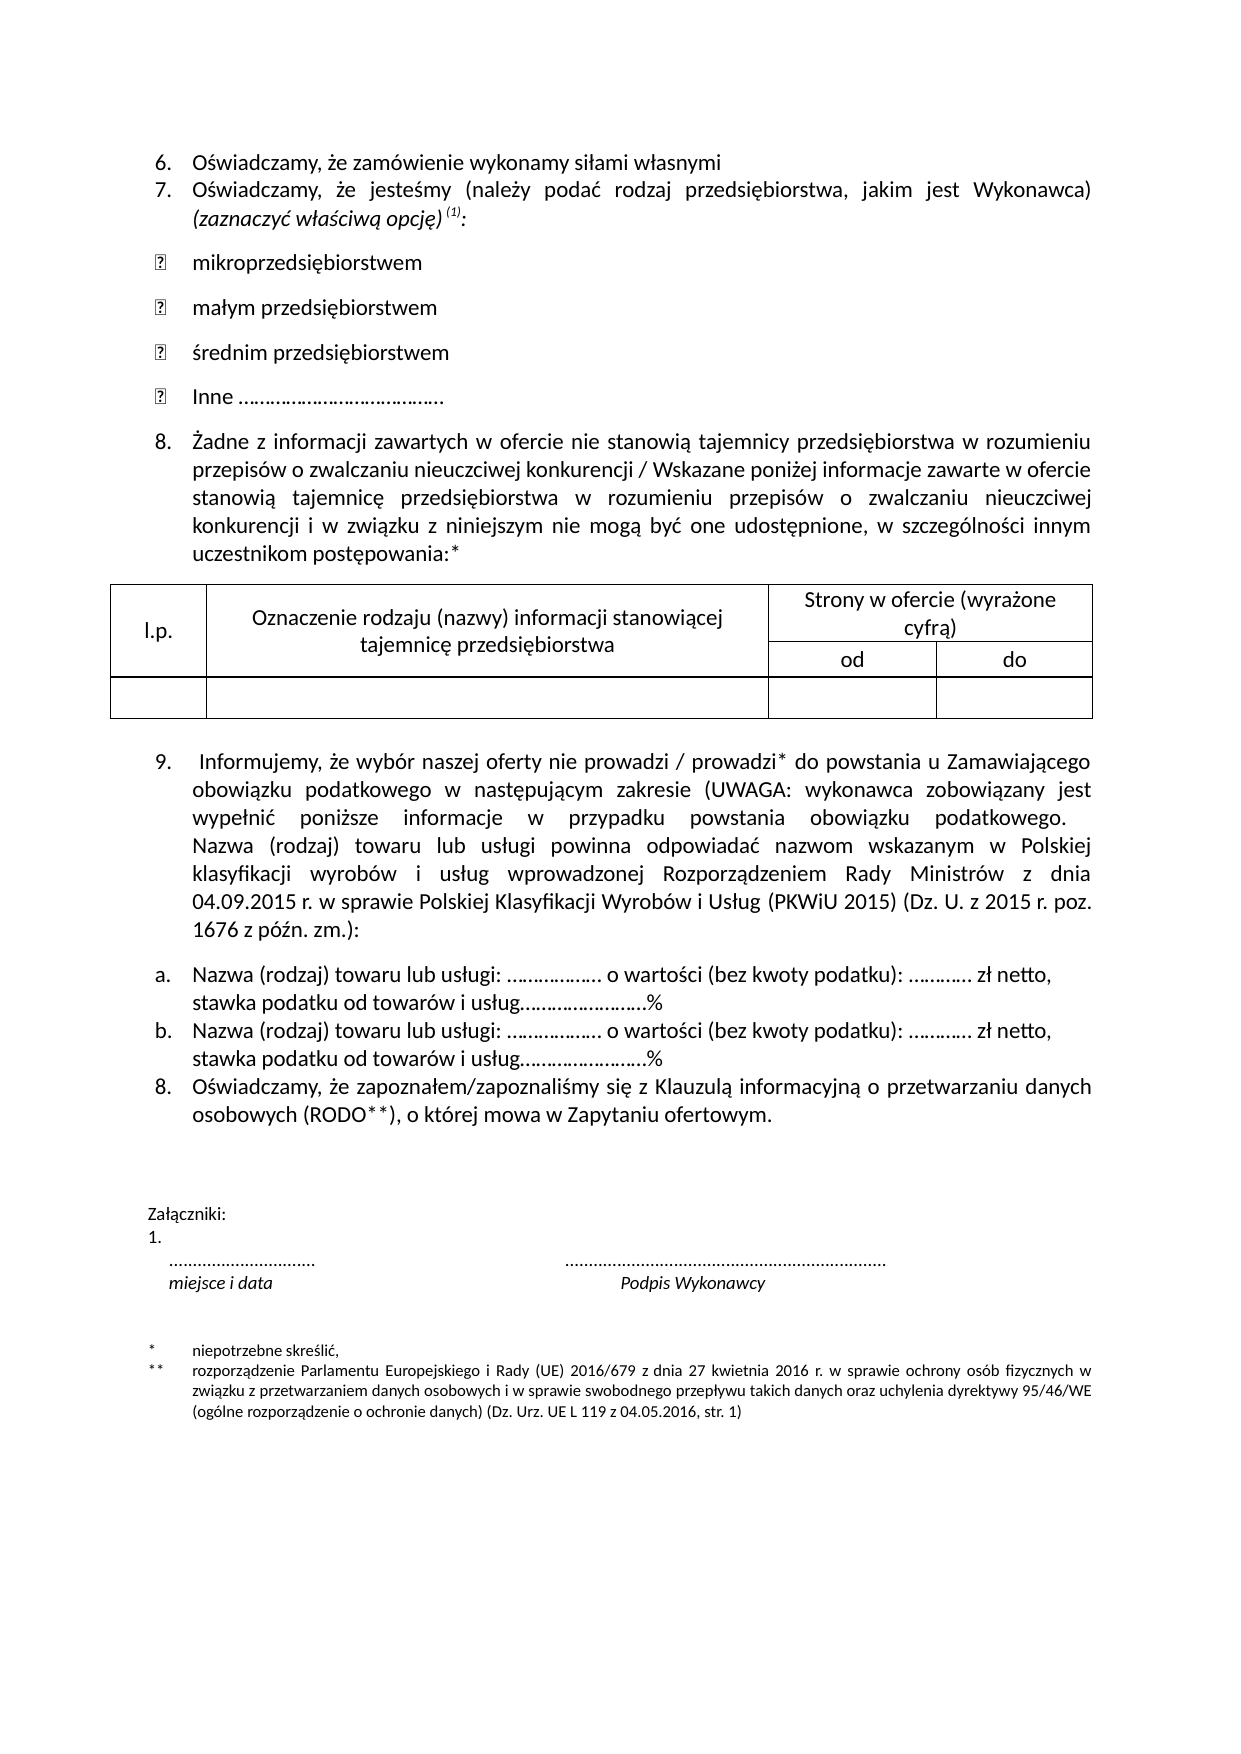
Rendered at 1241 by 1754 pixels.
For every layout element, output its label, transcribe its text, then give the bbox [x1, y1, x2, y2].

text Załączniki: [148, 1202, 1093, 1225]
table_cell [111, 678, 206, 718]
table_cell do [937, 642, 1092, 676]
table_header Oznaczenie rodzaju (nazwy) informacji stanowiącej tajemnicę przedsiębiorstwa [207, 585, 768, 676]
table_header l.p. [111, 585, 206, 676]
table_cell od [769, 642, 936, 676]
list małym przedsiębiorstwem [154, 293, 1093, 321]
list Inne ………………………………… [154, 382, 1093, 410]
text miejsce i data Podpis Wykonawcy [148, 1271, 1093, 1294]
list mikroprzedsiębiorstwem [154, 248, 1093, 276]
table_header Strony w ofercie (wyrażone cyfrą) [769, 585, 1092, 641]
table_cell [769, 678, 936, 718]
list Nazwa (rodzaj) towaru lub usługi: ……………… o wartości (bez kwoty podatku): ………… zł netto, stawka podatku od towarów i usług……………………% [154, 960, 1093, 1016]
list Oświadczamy, że zapoznałem/zapoznaliśmy się z Klauzulą informacyjną o przetwarzaniu danych osobowych (RODO**), o której mowa w Zapytaniu ofertowym. [154, 1072, 1093, 1128]
text ** rozporządzenie Parlamentu Europejskiego i Rady (UE) 2016/679 z dnia 27 kwietnia 2016 r. w sprawie ochrony osób fizycznych w związku z przetwarzaniem danych osobowych i w sprawie swobodnego przepływu takich danych oraz uchylenia dyrektywy 95/46/WE (ogólne rozporządzenie o ochronie danych) (Dz. Urz. UE L 119 z 04.05.2016, str. 1) [148, 1360, 1093, 1421]
table_cell [937, 678, 1092, 718]
list Oświadczamy, że zamówienie wykonamy siłami własnymi [154, 148, 1093, 176]
text ............................... .................................................................... [148, 1248, 1093, 1271]
text * niepotrzebne skreślić, [148, 1340, 1093, 1360]
list Oświadczamy, że jesteśmy (należy podać rodzaj przedsiębiorstwa, jakim jest Wykonawca) (zaznaczyć właściwą opcję) (1): [154, 176, 1093, 232]
list Informujemy, że wybór naszej oferty nie prowadzi / prowadzi* do powstania u Zamawiającego obowiązku podatkowego w następującym zakresie (UWAGA: wykonawca zobowiązany jest wypełnić poniższe informacje w przypadku powstania obowiązku podatkowego. Nazwa (rodzaj) towaru lub usługi powinna odpowiadać nazwom wskazanym w Polskiej klasyfikacji wyrobów i usług wprowadzonej Rozporządzeniem Rady Ministrów z dnia 04.09.2015 r. w sprawie Polskiej Klasyfikacji Wyrobów i Usług (PKWiU 2015) (Dz. U. z 2015 r. poz. 1676 z późn. zm.): [154, 747, 1093, 943]
list Nazwa (rodzaj) towaru lub usługi: ……………… o wartości (bez kwoty podatku): ………… zł netto, stawka podatku od towarów i usług……………………% [154, 1016, 1093, 1072]
list średnim przedsiębiorstwem [154, 338, 1093, 366]
table_cell [207, 678, 768, 718]
list Żadne z informacji zawartych w ofercie nie stanowią tajemnicy przedsiębiorstwa w rozumieniu przepisów o zwalczaniu nieuczciwej konkurencji / Wskazane poniżej informacje zawarte w ofercie stanowią tajemnicę przedsiębiorstwa w rozumieniu przepisów o zwalczaniu nieuczciwej konkurencji i w związku z niniejszym nie mogą być one udostępnione, w szczególności innym uczestnikom postępowania:* [154, 427, 1093, 567]
